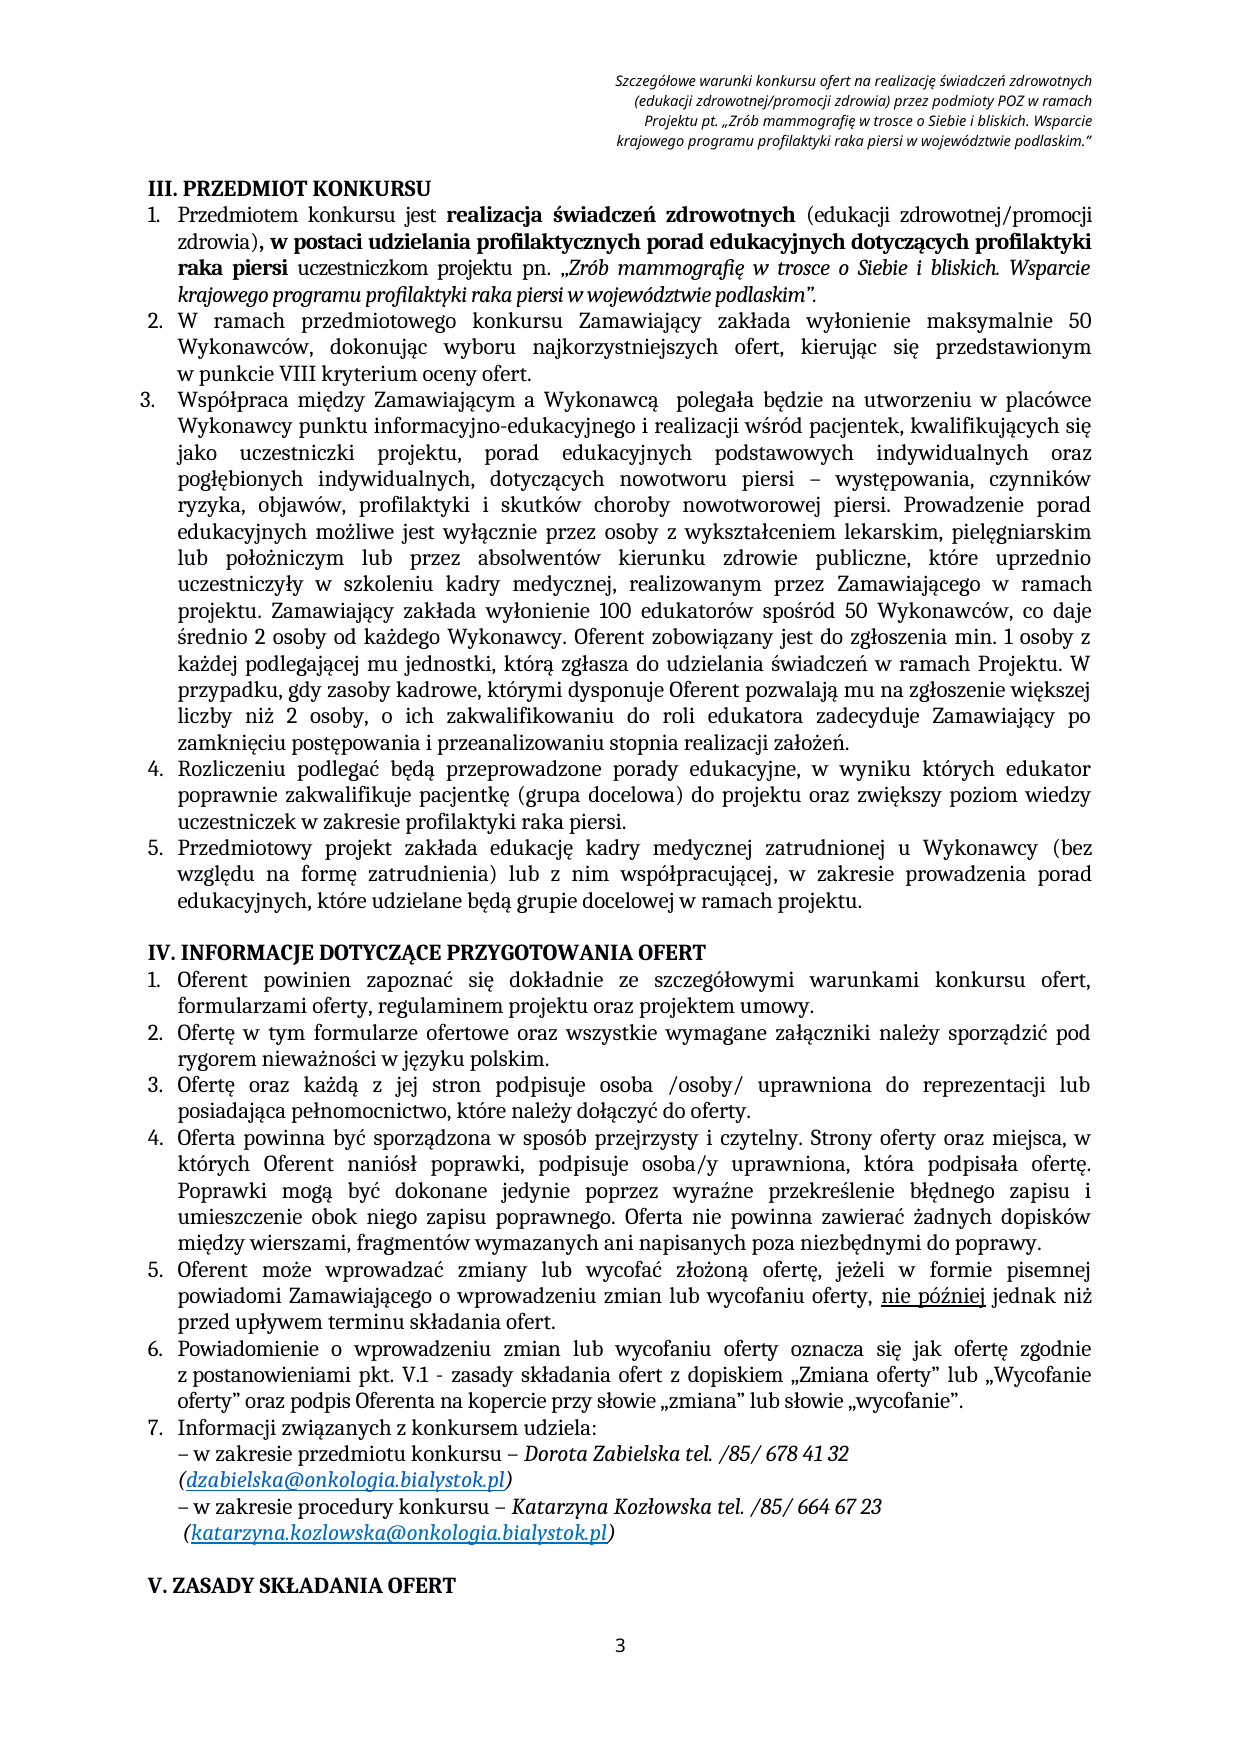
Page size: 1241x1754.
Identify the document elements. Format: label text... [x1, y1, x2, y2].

text IV. INFORMACJE DOTYCZĄCE PRZYGOTOWANIA OFERT [148, 940, 1092, 967]
list Ofertę oraz każdą z jej stron podpisuje osoba /osoby/ uprawniona do reprezentacji lub posiadająca pełnomocnictwo, które należy dołączyć do oferty. [148, 1072, 1092, 1125]
list Oferent powinien zapoznać się dokładnie ze szczegółowymi warunkami konkursu ofert, formularzami oferty, regulaminem projektu oraz projektem umowy. [148, 967, 1092, 1019]
list Oferta powinna być sporządzona w sposób przejrzysty i czytelny. Strony oferty oraz miejsca, w których Oferent naniósł poprawki, podpisuje osoba/y uprawniona, która podpisała ofertę. Poprawki mogą być dokonane jedynie poprzez wyraźne przekreślenie błędnego zapisu i umieszczenie obok niego zapisu poprawnego. Oferta nie powinna zawierać żadnych dopisków między wierszami, fragmentów wymazanych ani napisanych poza niezbędnymi do poprawy. [148, 1125, 1092, 1256]
list W ramach przedmiotowego konkursu Zamawiający zakłada wyłonienie maksymalnie 50 Wykonawców, dokonując wyboru najkorzystniejszych ofert, kierując się przedstawionym w punkcie VIII kryterium oceny ofert. [148, 308, 1092, 387]
text – w zakresie procedury konkursu – Katarzyna Kozłowska tel. /85/ 664 67 23 [177, 1494, 1092, 1520]
list Oferent może wprowadzać zmiany lub wycofać złożoną ofertę, jeżeli w formie pisemnej powiadomi Zamawiającego o wprowadzeniu zmian lub wycofaniu oferty, nie później jednak niż przed upływem terminu składania ofert. [148, 1256, 1092, 1336]
list Rozliczeniu podlegać będą przeprowadzone porady edukacyjne, w wyniku których edukator poprawnie zakwalifikuje pacjentkę (grupa docelowa) do projektu oraz zwiększy poziom wiedzy uczestniczek w zakresie profilaktyki raka piersi. [148, 756, 1092, 835]
text (katarzyna.kozlowska@onkologia.bialystok.pl) [177, 1520, 1092, 1546]
list Współpraca między Zamawiającym a Wykonawcą polegała będzie na utworzeniu w placówce Wykonawcy punktu informacyjno-edukacyjnego i realizacji wśród pacjentek, kwalifikujących się jako uczestniczki projektu, porad edukacyjnych podstawowych indywidualnych oraz pogłębionych indywidualnych, dotyczących nowotworu piersi – występowania, czynników ryzyka, objawów, profilaktyki i skutków choroby nowotworowej piersi. Prowadzenie porad edukacyjnych możliwe jest wyłącznie przez osoby z wykształceniem lekarskim, pielęgniarskim lub położniczym lub przez absolwentów kierunku zdrowie publiczne, które uprzednio uczestniczyły w szkoleniu kadry medycznej, realizowanym przez Zamawiającego w ramach projektu. Zamawiający zakłada wyłonienie 100 edukatorów spośród 50 Wykonawców, co daje średnio 2 osoby od każdego Wykonawcy. Oferent zobowiązany jest do zgłoszenia min. 1 osoby z każdej podlegającej mu jednostki, którą zgłasza do udzielania świadczeń w ramach Projektu. W przypadku, gdy zasoby kadrowe, którymi dysponuje Oferent pozwalają mu na zgłoszenie większej liczby niż 2 osoby, o ich zakwalifikowaniu do roli edukatora zadecyduje Zamawiający po zamknięciu postępowania i przeanalizowaniu stopnia realizacji założeń. [140, 387, 1092, 756]
list Przedmiotem konkursu jest realizacja świadczeń zdrowotnych (edukacji zdrowotnej/promocji zdrowia), w postaci udzielania profilaktycznych porad edukacyjnych dotyczących profilaktyki raka piersi uczestniczkom projektu pn. „Zrób mammografię w trosce o Siebie i bliskich. Wsparcie krajowego programu profilaktyki raka piersi w województwie podlaskim”. [148, 202, 1092, 308]
list Powiadomienie o wprowadzeniu zmian lub wycofaniu oferty oznacza się jak ofertę zgodnie z postanowieniami pkt. V.1 - zasady składania ofert z dopiskiem „Zmiana oferty” lub „Wycofanie oferty” oraz podpis Oferenta na kopercie przy słowie „zmiana” lub słowie „wycofanie”. [148, 1336, 1092, 1414]
list Informacji związanych z konkursem udziela: [148, 1414, 1092, 1441]
text III. PRZEDMIOT KONKURSU [148, 176, 1092, 202]
text V. ZASADY SKŁADANIA OFERT [148, 1573, 1092, 1599]
list Przedmiotowy projekt zakłada edukację kadry medycznej zatrudnionej u Wykonawcy (bez względu na formę zatrudnienia) lub z nim współpracującej, w zakresie prowadzenia porad edukacyjnych, które udzielane będą grupie docelowej w ramach projektu. [148, 835, 1092, 914]
list (dzabielska@onkologia.bialystok.pl) [177, 1467, 1092, 1494]
list Ofertę w tym formularze ofertowe oraz wszystkie wymagane załączniki należy sporządzić pod rygorem nieważności w języku polskim. [148, 1019, 1092, 1072]
list – w zakresie przedmiotu konkursu – Dorota Zabielska tel. /85/ 678 41 32 [177, 1441, 1092, 1467]
